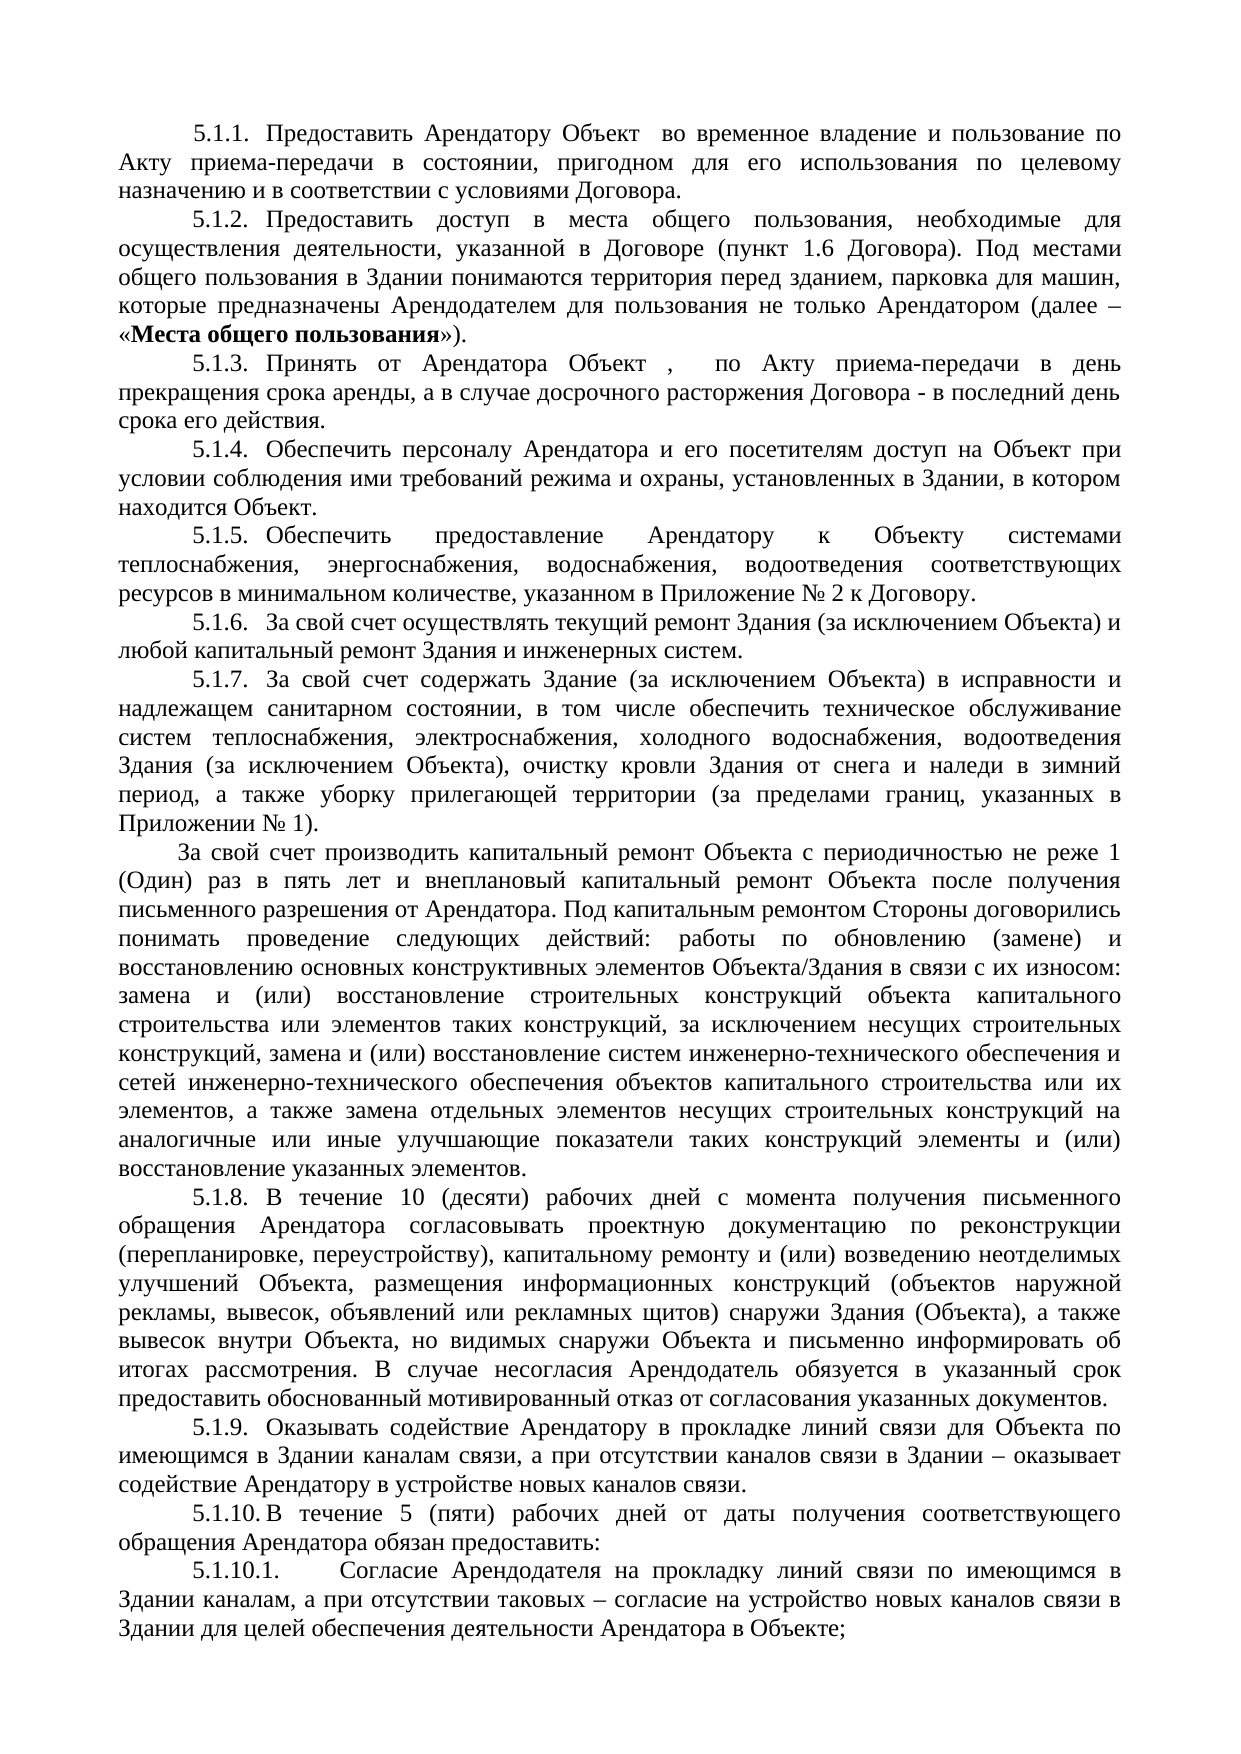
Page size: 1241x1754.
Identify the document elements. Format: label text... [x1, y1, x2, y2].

list За свой счет производить капитальный ремонт Объекта с периодичностью не реже 1 (Один) раз в пять лет и внеплановый капитальный ремонт Объекта после получения письменного разрешения от Арендатора. Под капитальным ремонтом Стороны договорились понимать проведение следующих действий: работы по обновлению (замене) и восстановлению основных конструктивных элементов Объекта/Здания в связи с их износом: замена и (или) восстановление строительных конструкций объекта капитального строительства или элементов таких конструкций, за исключением несущих строительных конструкций, замена и (или) восстановление систем инженерно-технического обеспечения и сетей инженерно-технического обеспечения объектов капитального строительства или их элементов, а также замена отдельных элементов несущих строительных конструкций на аналогичные или иные улучшающие показатели таких конструкций элементы и (или) восстановление указанных элементов. [118, 837, 1122, 1182]
list Согласие Арендодателя на прокладку линий связи по имеющимся в Здании каналам, а при отсутствии таковых – согласие на устройство новых каналов связи в Здании для целей обеспечения деятельности Арендатора в Объекте; [118, 1556, 1122, 1642]
list За свой счет осуществлять текущий ремонт Здания (за исключением Объекта) и любой капитальный ремонт Здания и инженерных систем. [118, 607, 1122, 664]
list Обеспечить предоставление Арендатору к Объекту системами теплоснабжения, энергоснабжения, водоснабжения, водоотведения соответствующих ресурсов в минимальном количестве, указанном в Приложение № 2 к Договору. [118, 521, 1122, 607]
list Предоставить Арендатору Объект во временное владение и пользование по Акту приема-передачи в состоянии, пригодном для его использования по целевому назначению и в соответствии с условиями Договора. [118, 118, 1122, 204]
list В течение 5 (пяти) рабочих дней от даты получения соответствующего обращения Арендатора обязан предоставить: [118, 1498, 1122, 1556]
list Предоставить доступ в места общего пользования, необходимые для осуществления деятельности, указанной в Договоре (пункт 1.7 Договора). Под местами общего пользования в Здании понимаются территория перед зданием, парковка для машин, которые предназначены Арендодателем для пользования не только Арендатором (далее – «Места общего пользования»). [118, 204, 1122, 348]
list В течение 10 (десяти) рабочих дней с момента получения письменного обращения Арендатора согласовывать проектную документацию по реконструкции (перепланировке, переустройству), капитальному ремонту и (или) возведению неотделимых улучшений Объекта, размещения информационных конструкций (объектов наружной рекламы, вывесок, объявлений или рекламных щитов) снаружи Здания (Объекта), а также вывесок внутри Объекта, но видимых снаружи Объекта и письменно информировать об итогах рассмотрения. В случае несогласия Арендодатель обязуется в указанный срок предоставить обоснованный мотивированный отказ от согласования указанных документов. [118, 1182, 1122, 1412]
list За свой счет содержать Здание (за исключением Объекта) в исправности и надлежащем санитарном состоянии, в том числе обеспечить техническое обслуживание систем теплоснабжения, электроснабжения, холодного водоснабжения, водоотведения Здания (за исключением Объекта), очистку кровли Здания от снега и наледи в зимний период, а также уборку прилегающей территории (за пределами границ, указанных в Приложении № 1). [118, 664, 1122, 837]
list Принять от Арендатора Объект , по Акту приема-передачи в день прекращения срока аренды, а в случае досрочного расторжения Договора - в последний день срока его действия. [118, 348, 1122, 434]
list Оказывать содействие Арендатору в прокладке линий связи для Объекта по имеющимся в Здании каналам связи, а при отсутствии каналов связи в Здании – оказывает содействие Арендатору в устройстве новых каналов связи. [118, 1412, 1122, 1498]
list Обеспечить персоналу Арендатора и его посетителям доступ на Объект при условии соблюдения ими требований режима и охраны, установленных в Здании, в котором находится Объект. [118, 434, 1122, 521]
